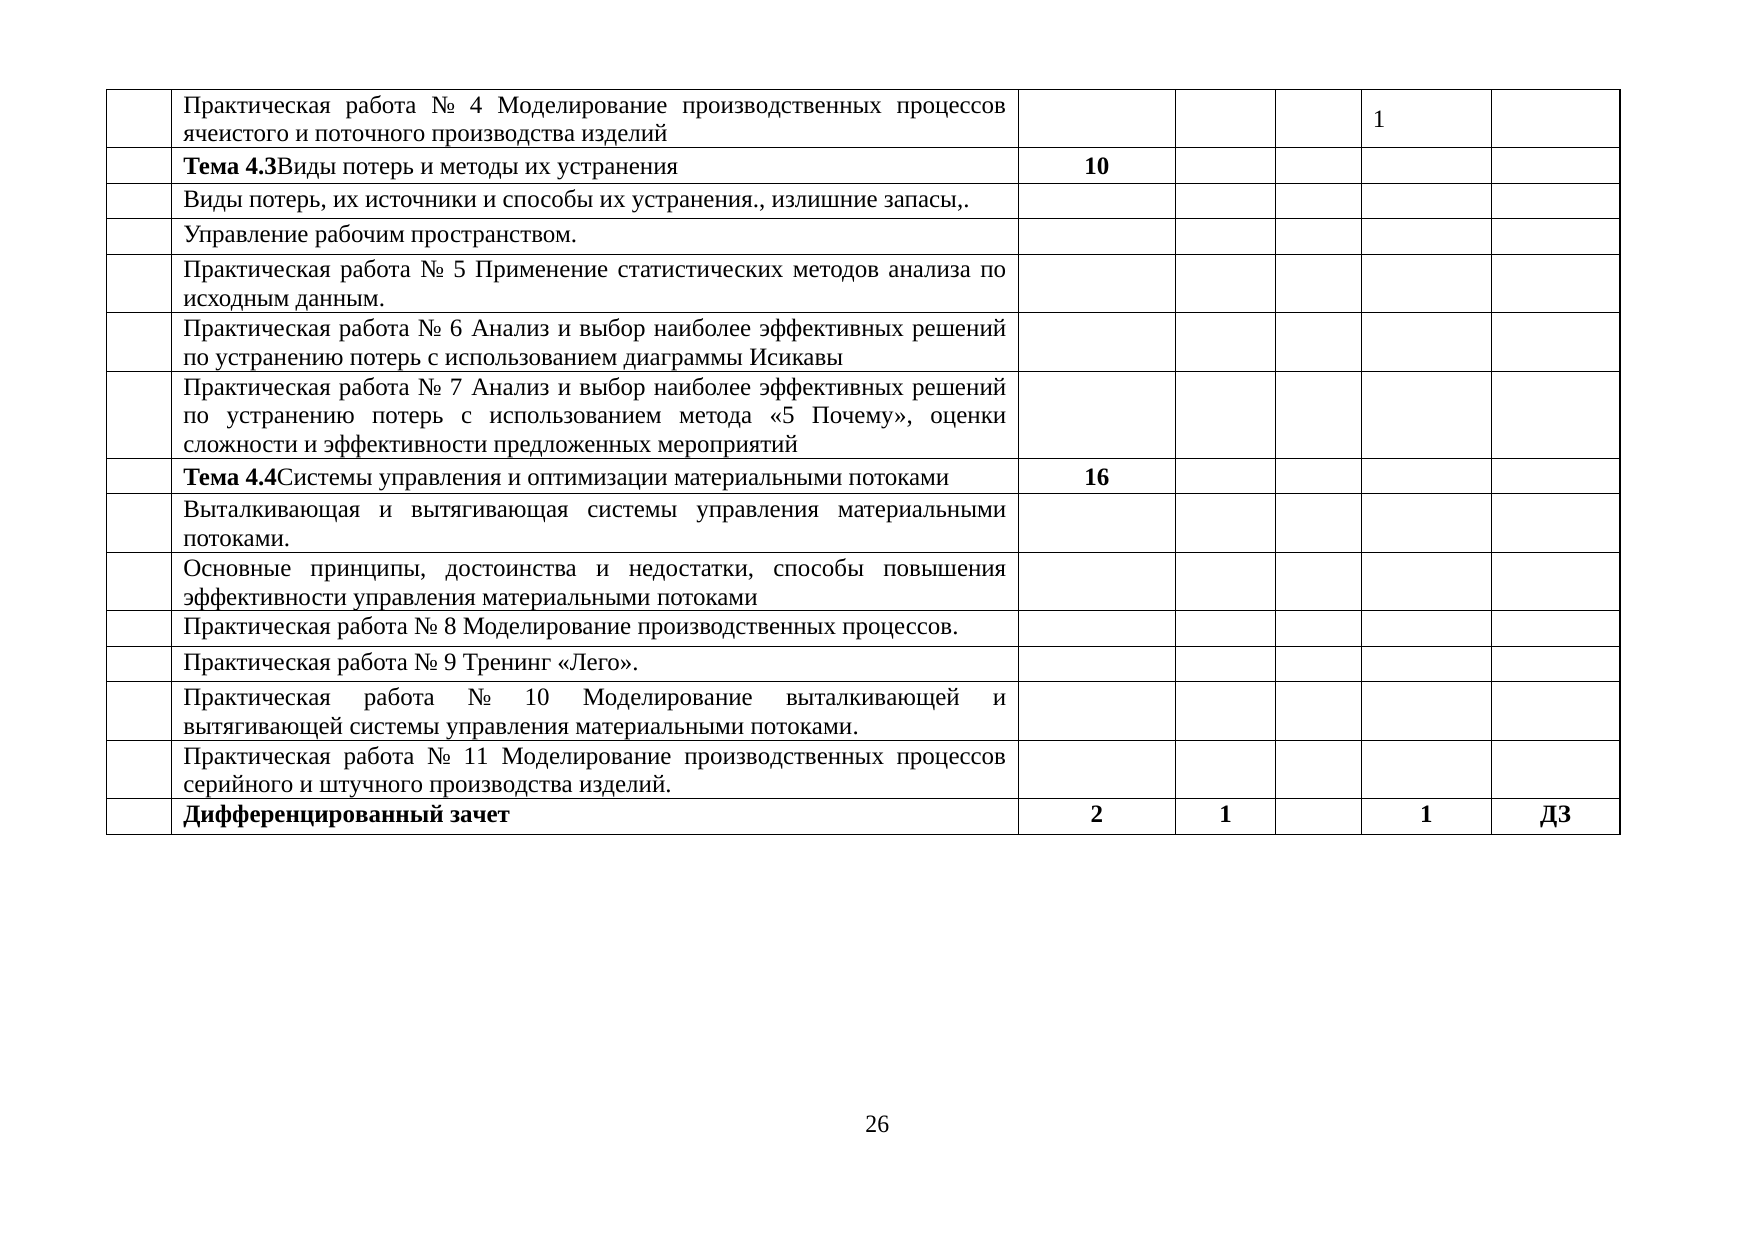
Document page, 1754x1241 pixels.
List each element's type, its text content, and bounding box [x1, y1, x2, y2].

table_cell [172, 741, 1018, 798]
table_cell [1176, 372, 1275, 458]
table_cell [1492, 313, 1619, 371]
table_cell Практическая работа № 9 Тренинг «Лего». [172, 647, 1018, 681]
table_cell [1176, 494, 1275, 552]
table_cell [1276, 255, 1361, 312]
table_cell [107, 148, 171, 183]
table_cell [107, 90, 171, 147]
table_cell [1276, 148, 1361, 183]
table_cell [1176, 647, 1275, 681]
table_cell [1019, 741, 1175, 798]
table_cell [1019, 372, 1175, 458]
table_cell [1276, 372, 1361, 458]
table_cell [1276, 647, 1361, 681]
table_cell [107, 459, 171, 493]
table_cell [1276, 553, 1361, 610]
table_cell Практическая работа № 6 Анализ и выбор наиболее эффективных решений по устранению потерь с использованием диаграммы Исикавы [172, 313, 1018, 371]
table_cell [1362, 372, 1491, 458]
table_cell Управление рабочим пространством. [172, 219, 1018, 253]
table_cell 1 [1362, 90, 1491, 147]
table_cell [1276, 494, 1361, 552]
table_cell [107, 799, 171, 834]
table_cell [1019, 313, 1175, 371]
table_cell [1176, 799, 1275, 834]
table_cell [1362, 219, 1491, 253]
table_cell 10 [1019, 148, 1175, 183]
table_cell [107, 372, 171, 458]
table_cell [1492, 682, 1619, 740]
table_cell [1176, 90, 1275, 147]
table_cell [1019, 611, 1175, 646]
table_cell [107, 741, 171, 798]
table_cell [1019, 647, 1175, 681]
table_cell [1362, 611, 1491, 646]
table_cell [107, 647, 171, 681]
table_cell [1019, 494, 1175, 552]
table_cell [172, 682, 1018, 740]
table_cell [1362, 494, 1491, 552]
table_cell [1019, 90, 1175, 147]
table_cell [1276, 184, 1361, 218]
table_cell Виды потерь, их источники и способы их устранения., излишние запасы,. [172, 184, 1018, 218]
table_cell [1492, 90, 1619, 147]
table_cell [1276, 219, 1361, 253]
table_cell [1492, 219, 1619, 253]
table_cell [1492, 647, 1619, 681]
table_cell [1276, 611, 1361, 646]
table_cell [1276, 459, 1361, 493]
table_cell [1492, 148, 1619, 183]
table_cell [107, 219, 171, 253]
table_cell [107, 553, 171, 610]
table_cell [107, 184, 171, 218]
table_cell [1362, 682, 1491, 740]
table_cell Практическая работа № 5 Применение статистических методов анализа по исходным данным. [172, 255, 1018, 312]
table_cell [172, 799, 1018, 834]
table_cell [1019, 553, 1175, 610]
table_cell [1492, 494, 1619, 552]
table_cell [1276, 313, 1361, 371]
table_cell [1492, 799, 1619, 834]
table_cell [1492, 184, 1619, 218]
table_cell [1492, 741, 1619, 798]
table_cell [1019, 219, 1175, 253]
table_cell [1492, 255, 1619, 312]
table_cell [107, 682, 171, 740]
table_cell [1362, 313, 1491, 371]
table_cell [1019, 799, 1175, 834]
table_cell [1362, 148, 1491, 183]
table_cell [1362, 184, 1491, 218]
table_cell [1176, 184, 1275, 218]
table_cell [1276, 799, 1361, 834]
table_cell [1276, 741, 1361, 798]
table_cell Тема 4.4Системы управления и оптимизации материальными потоками [172, 459, 1018, 493]
table_cell [1176, 553, 1275, 610]
table_cell 16 [1019, 459, 1175, 493]
table_cell [1362, 647, 1491, 681]
table_cell [1019, 255, 1175, 312]
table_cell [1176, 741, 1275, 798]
table_cell [107, 611, 171, 646]
table_cell [1176, 313, 1275, 371]
table_cell [1492, 372, 1619, 458]
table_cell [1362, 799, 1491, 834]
table_cell [1019, 184, 1175, 218]
table_cell [1362, 255, 1491, 312]
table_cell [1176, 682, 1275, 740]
table_cell [1176, 611, 1275, 646]
table_cell [1176, 219, 1275, 253]
table_cell [1176, 148, 1275, 183]
table_cell [1492, 611, 1619, 646]
table_cell Основные принципы, достоинства и недостатки, способы повышения эффективности управления материальными потоками [172, 553, 1018, 610]
table_cell [1362, 553, 1491, 610]
table_cell [107, 494, 171, 552]
table_cell Тема 4.3Виды потерь и методы их устранения [172, 148, 1018, 183]
table_cell [1492, 459, 1619, 493]
table_cell [1492, 553, 1619, 610]
table_cell [1176, 459, 1275, 493]
table_cell Выталкивающая и вытягивающая системы управления материальными потоками. [172, 494, 1018, 552]
table_cell Практическая работа № 4 Моделирование производственных процессов ячеистого и поточного производства изделий [172, 90, 1018, 147]
table_cell Практическая работа № 7 Анализ и выбор наиболее эффективных решений по устранению потерь с использованием метода «5 Почему», оценки сложности и эффективности предложенных мероприятий [172, 372, 1018, 458]
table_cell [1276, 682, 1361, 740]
table_cell [1176, 255, 1275, 312]
table_cell [1362, 459, 1491, 493]
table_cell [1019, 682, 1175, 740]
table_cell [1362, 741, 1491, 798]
table_cell [1276, 90, 1361, 147]
table_cell Практическая работа № 8 Моделирование производственных процессов. [172, 611, 1018, 646]
table_cell [107, 313, 171, 371]
table_cell [107, 255, 171, 312]
